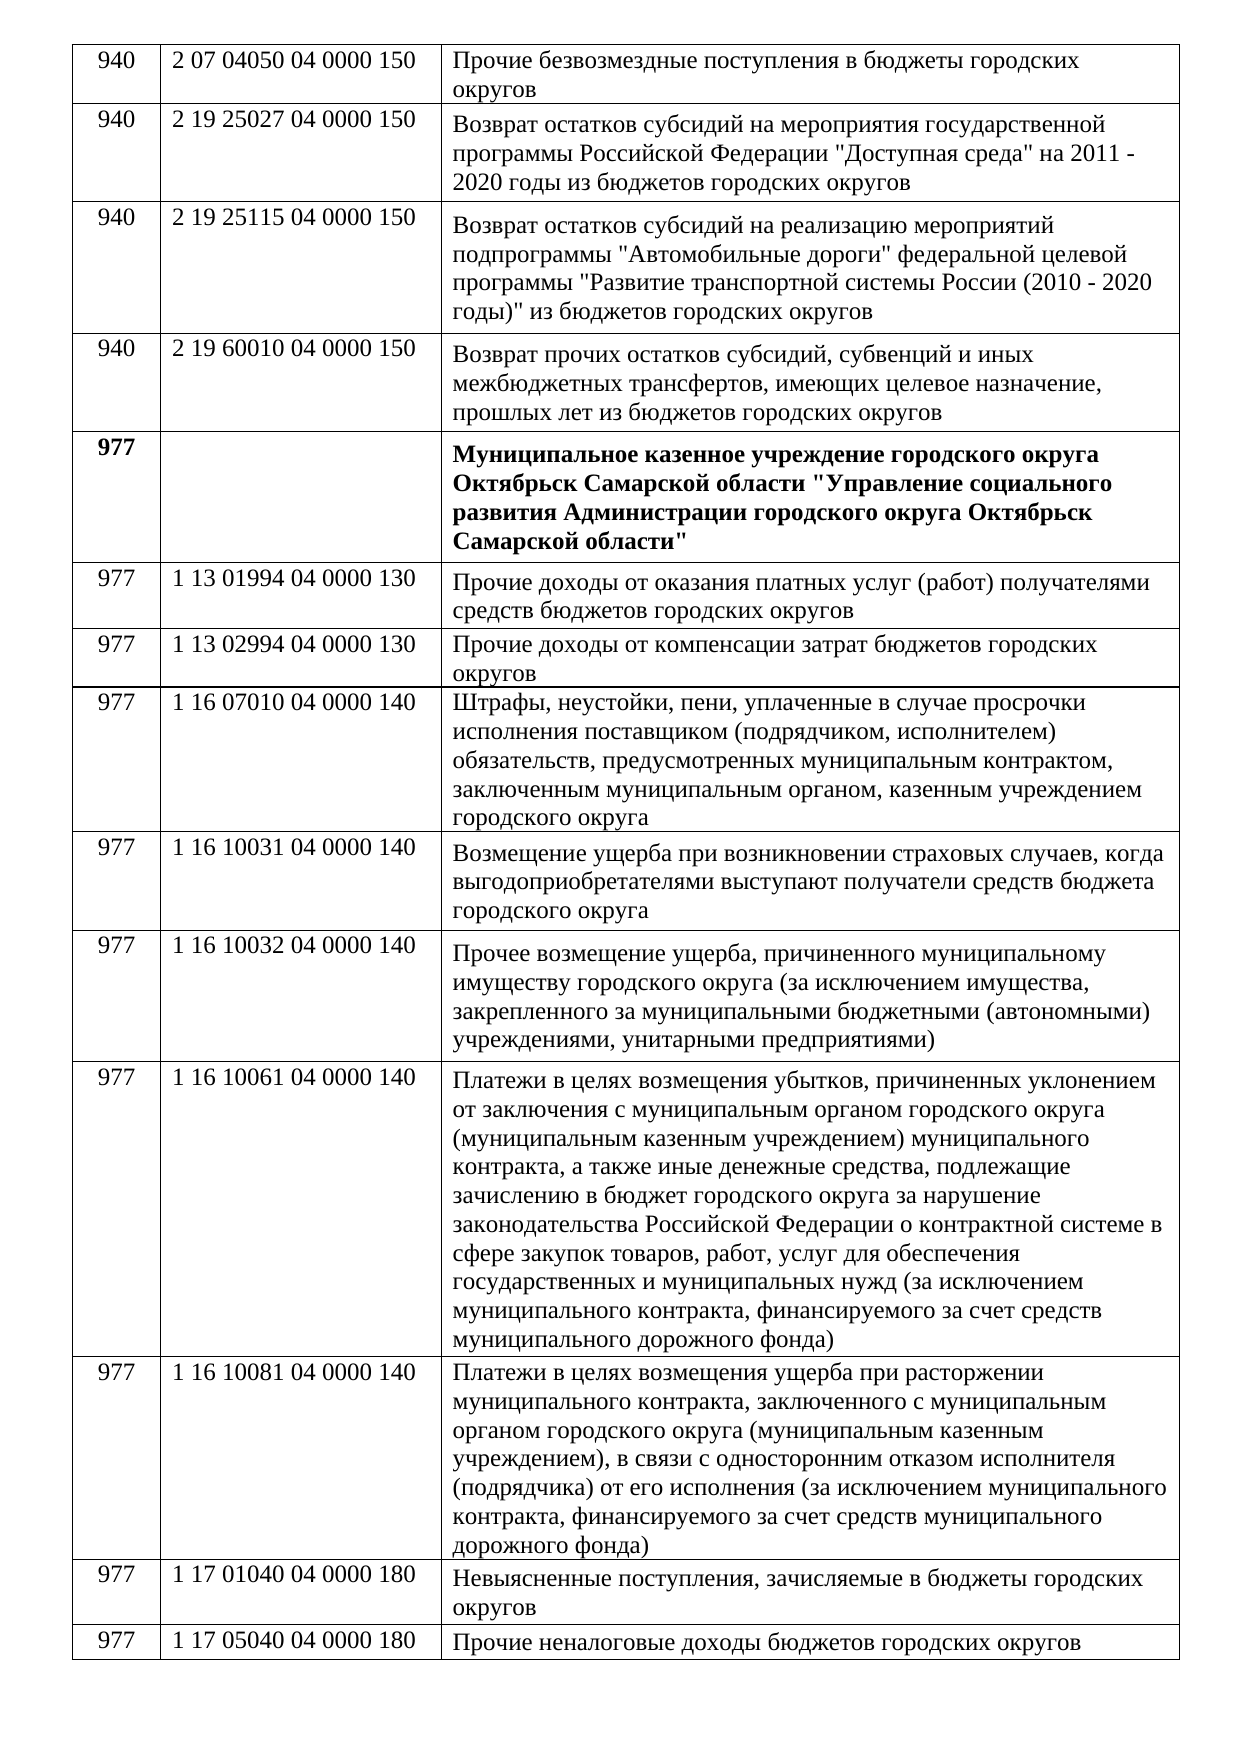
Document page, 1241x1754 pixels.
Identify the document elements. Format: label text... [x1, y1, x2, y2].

table_cell 977 [73, 832, 160, 929]
table_cell Возврат остатков субсидий на мероприятия государственной программы Российской Федерации "Доступная среда" на 2011 - 2020 годы из бюджетов городских округов [442, 104, 1179, 201]
table_cell 977 [73, 1357, 160, 1558]
table_cell Штрафы, неустойки, пени, уплаченные в случае просрочки исполнения поставщиком (подрядчиком, исполнителем) обязательств, предусмотренных муниципальным контрактом, заключенным муниципальным органом, казенным учреждением городского округа [442, 688, 1179, 831]
table_cell 2 19 25027 04 0000 150 [161, 104, 441, 201]
table_cell 940 [73, 334, 160, 431]
table_cell 977 [73, 931, 160, 1061]
table_cell Прочие доходы от оказания платных услуг (работ) получателями средств бюджетов городских округов [442, 563, 1179, 628]
table_cell Возврат остатков субсидий на реализацию мероприятий подпрограммы "Автомобильные дороги" федеральной целевой программы "Развитие транспортной системы России (2010 - 2020 годы)" из бюджетов городских округов [442, 202, 1179, 332]
table_cell 977 [73, 1062, 160, 1356]
table_cell 977 [73, 688, 160, 831]
table_cell 2 19 60010 04 0000 150 [161, 334, 441, 431]
table_cell 2 19 25115 04 0000 150 [161, 202, 441, 332]
table_cell 1 17 05040 04 0000 180 [161, 1625, 441, 1658]
table_cell Невыясненные поступления, зачисляемые в бюджеты городских округов [442, 1560, 1179, 1624]
table_cell 1 13 01994 04 0000 130 [161, 563, 441, 628]
table_cell 1 17 01040 04 0000 180 [161, 1560, 441, 1624]
table_cell [161, 432, 441, 562]
table_cell Прочее возмещение ущерба, причиненного муниципальному имуществу городского округа (за исключением имущества, закрепленного за муниципальными бюджетными (автономными) учреждениями, унитарными предприятиями) [442, 931, 1179, 1061]
table_cell Прочие доходы от компенсации затрат бюджетов городских округов [442, 629, 1179, 686]
table_cell 940 [73, 104, 160, 201]
table_cell Прочие неналоговые доходы бюджетов городских округов [442, 1625, 1179, 1658]
table_cell Платежи в целях возмещения ущерба при расторжении муниципального контракта, заключенного с муниципальным органом городского округа (муниципальным казенным учреждением), в связи с односторонним отказом исполнителя (подрядчика) от его исполнения (за исключением муниципального контракта, финансируемого за счет средств муниципального дорожного фонда) [442, 1357, 1179, 1558]
table_cell 977 [73, 1625, 160, 1658]
table_cell 1 16 10031 04 0000 140 [161, 832, 441, 929]
table_cell 1 16 10061 04 0000 140 [161, 1062, 441, 1356]
table_cell 940 [73, 45, 160, 103]
table_cell 940 [73, 202, 160, 332]
table_cell 977 [73, 432, 160, 562]
table_cell 1 16 07010 04 0000 140 [161, 688, 441, 831]
table_cell Возмещение ущерба при возникновении страховых случаев, когда выгодоприобретателями выступают получатели средств бюджета городского округа [442, 832, 1179, 929]
table_cell Прочие безвозмездные поступления в бюджеты городских округов [442, 45, 1179, 103]
table_cell 1 16 10081 04 0000 140 [161, 1357, 441, 1558]
table_cell Муниципальное казенное учреждение городского округа Октябрьск Самарской области "Управление социального развития Администрации городского округа Октябрьск Самарской области" [442, 432, 1179, 562]
table_cell Возврат прочих остатков субсидий, субвенций и иных межбюджетных трансфертов, имеющих целевое назначение, прошлых лет из бюджетов городских округов [442, 334, 1179, 431]
table_cell 1 13 02994 04 0000 130 [161, 629, 441, 686]
table_cell 977 [73, 1560, 160, 1624]
table_cell 1 16 10032 04 0000 140 [161, 931, 441, 1061]
table_cell 977 [73, 629, 160, 686]
table_cell Платежи в целях возмещения убытков, причиненных уклонением от заключения с муниципальным органом городского округа (муниципальным казенным учреждением) муниципального контракта, а также иные денежные средства, подлежащие зачислению в бюджет городского округа за нарушение законодательства Российской Федерации о контрактной системе в сфере закупок товаров, работ, услуг для обеспечения государственных и муниципальных нужд (за исключением муниципального контракта, финансируемого за счет средств муниципального дорожного фонда) [442, 1062, 1179, 1356]
table_cell 2 07 04050 04 0000 150 [161, 45, 441, 103]
table_cell 977 [73, 563, 160, 628]
